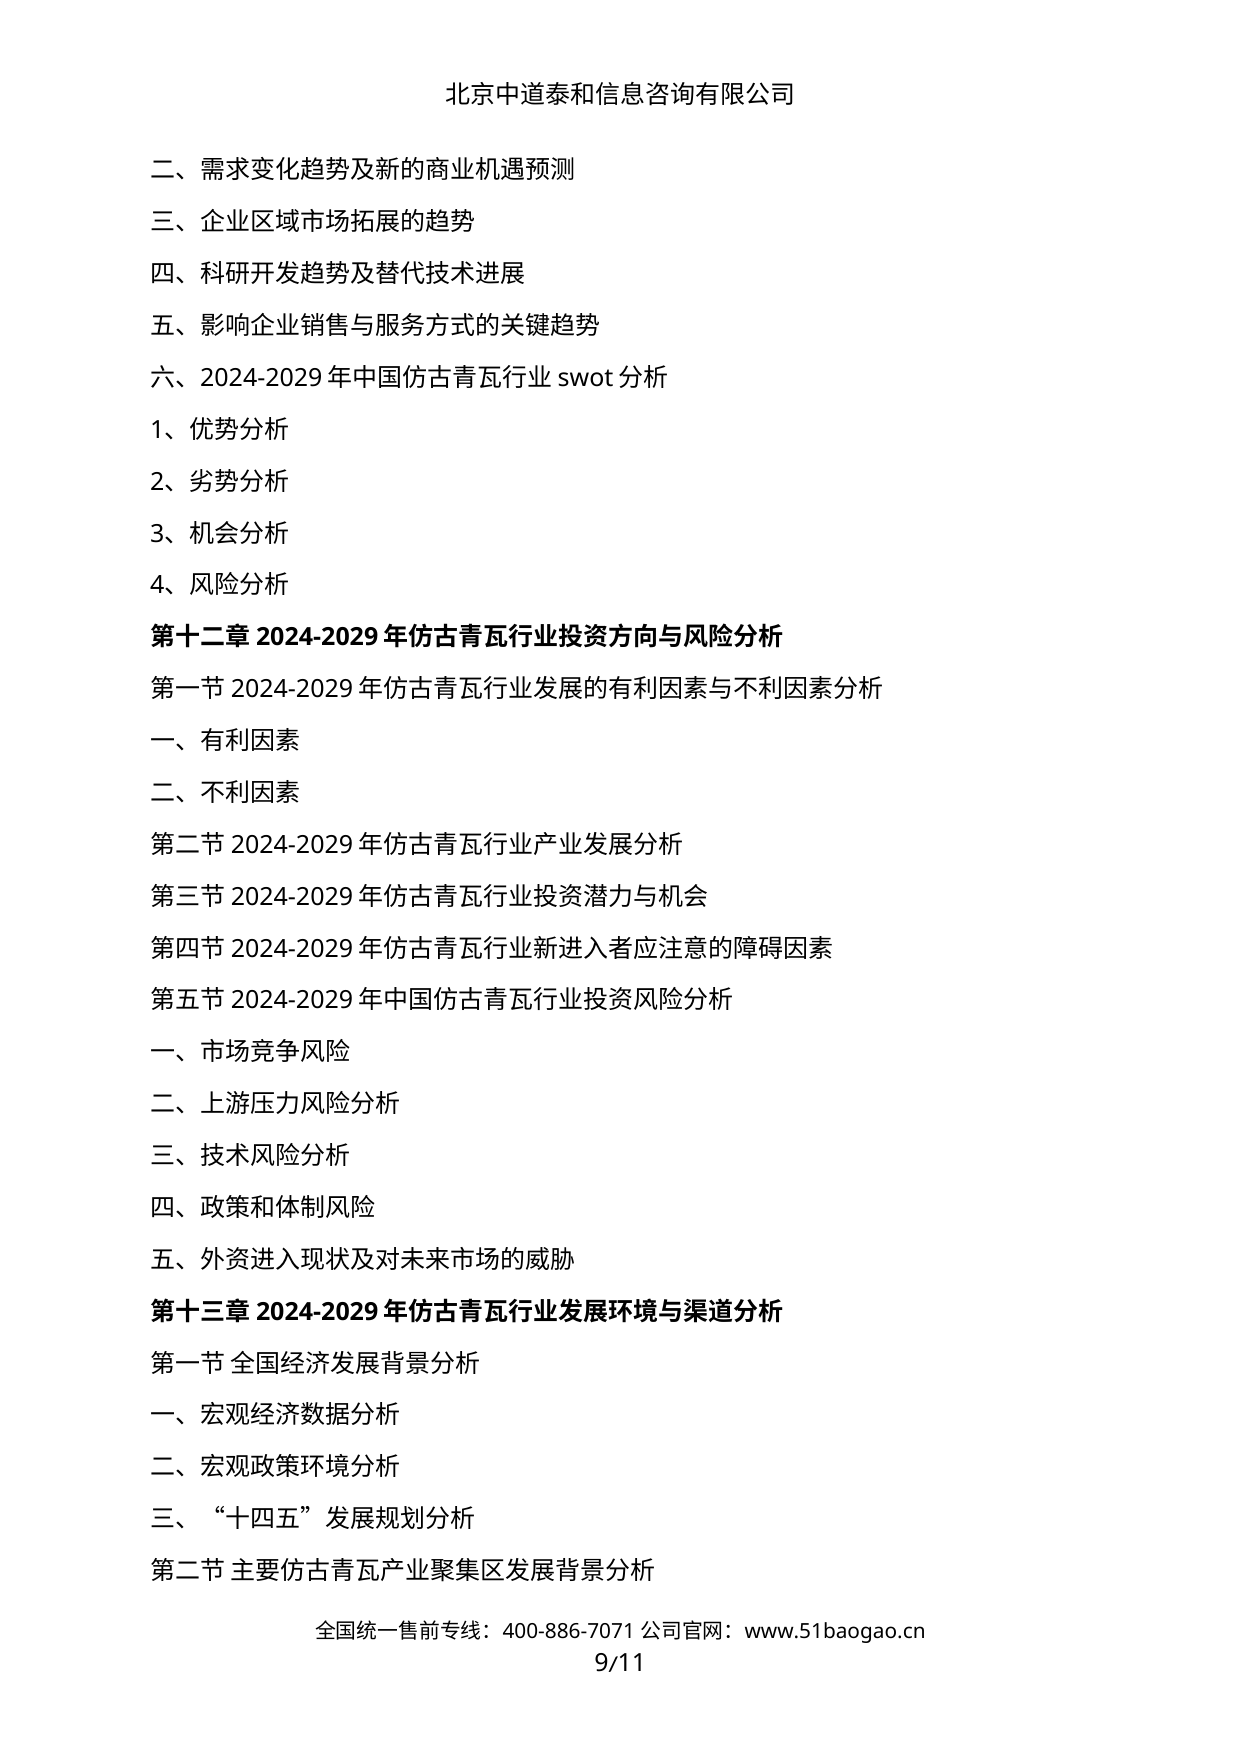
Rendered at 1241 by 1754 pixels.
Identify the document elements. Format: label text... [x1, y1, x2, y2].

text 第十二章 2024-2029年仿古青瓦行业投资方向与风险分析 [150, 617, 1090, 653]
text 4、风险分析 [150, 565, 1090, 601]
text 四、政策和体制风险 [150, 1187, 1090, 1224]
text 一、宏观经济数据分析 [150, 1395, 1090, 1431]
text 二、宏观政策环境分析 [150, 1447, 1090, 1483]
text 二、需求变化趋势及新的商业机遇预测 [150, 150, 1090, 186]
text 第十三章 2024-2029年仿古青瓦行业发展环境与渠道分析 [150, 1291, 1090, 1327]
text 四、科研开发趋势及替代技术进展 [150, 254, 1090, 290]
text 第二节 主要仿古青瓦产业聚集区发展背景分析 [150, 1551, 1090, 1587]
text 2、劣势分析 [150, 461, 1090, 497]
text 一、有利因素 [150, 721, 1090, 757]
text 第五节 2024-2029年中国仿古青瓦行业投资风险分析 [150, 980, 1090, 1016]
text 六、2024-2029年中国仿古青瓦行业swot分析 [150, 357, 1090, 394]
text 三、企业区域市场拓展的趋势 [150, 202, 1090, 238]
text 五、影响企业销售与服务方式的关键趋势 [150, 306, 1090, 342]
text 第四节 2024-2029年仿古青瓦行业新进入者应注意的障碍因素 [150, 928, 1090, 964]
text 五、外资进入现状及对未来市场的威胁 [150, 1239, 1090, 1276]
text 第一节 全国经济发展背景分析 [150, 1343, 1090, 1379]
text 第三节 2024-2029年仿古青瓦行业投资潜力与机会 [150, 876, 1090, 912]
text 3、机会分析 [150, 513, 1090, 549]
text 三、“十四五”发展规划分析 [150, 1499, 1090, 1535]
text 第二节 2024-2029年仿古青瓦行业产业发展分析 [150, 824, 1090, 861]
text 二、不利因素 [150, 772, 1090, 809]
text 二、上游压力风险分析 [150, 1084, 1090, 1120]
text 一、市场竞争风险 [150, 1032, 1090, 1068]
text 1、优势分析 [150, 409, 1090, 446]
text 第一节 2024-2029年仿古青瓦行业发展的有利因素与不利因素分析 [150, 669, 1090, 705]
text 三、技术风险分析 [150, 1136, 1090, 1172]
